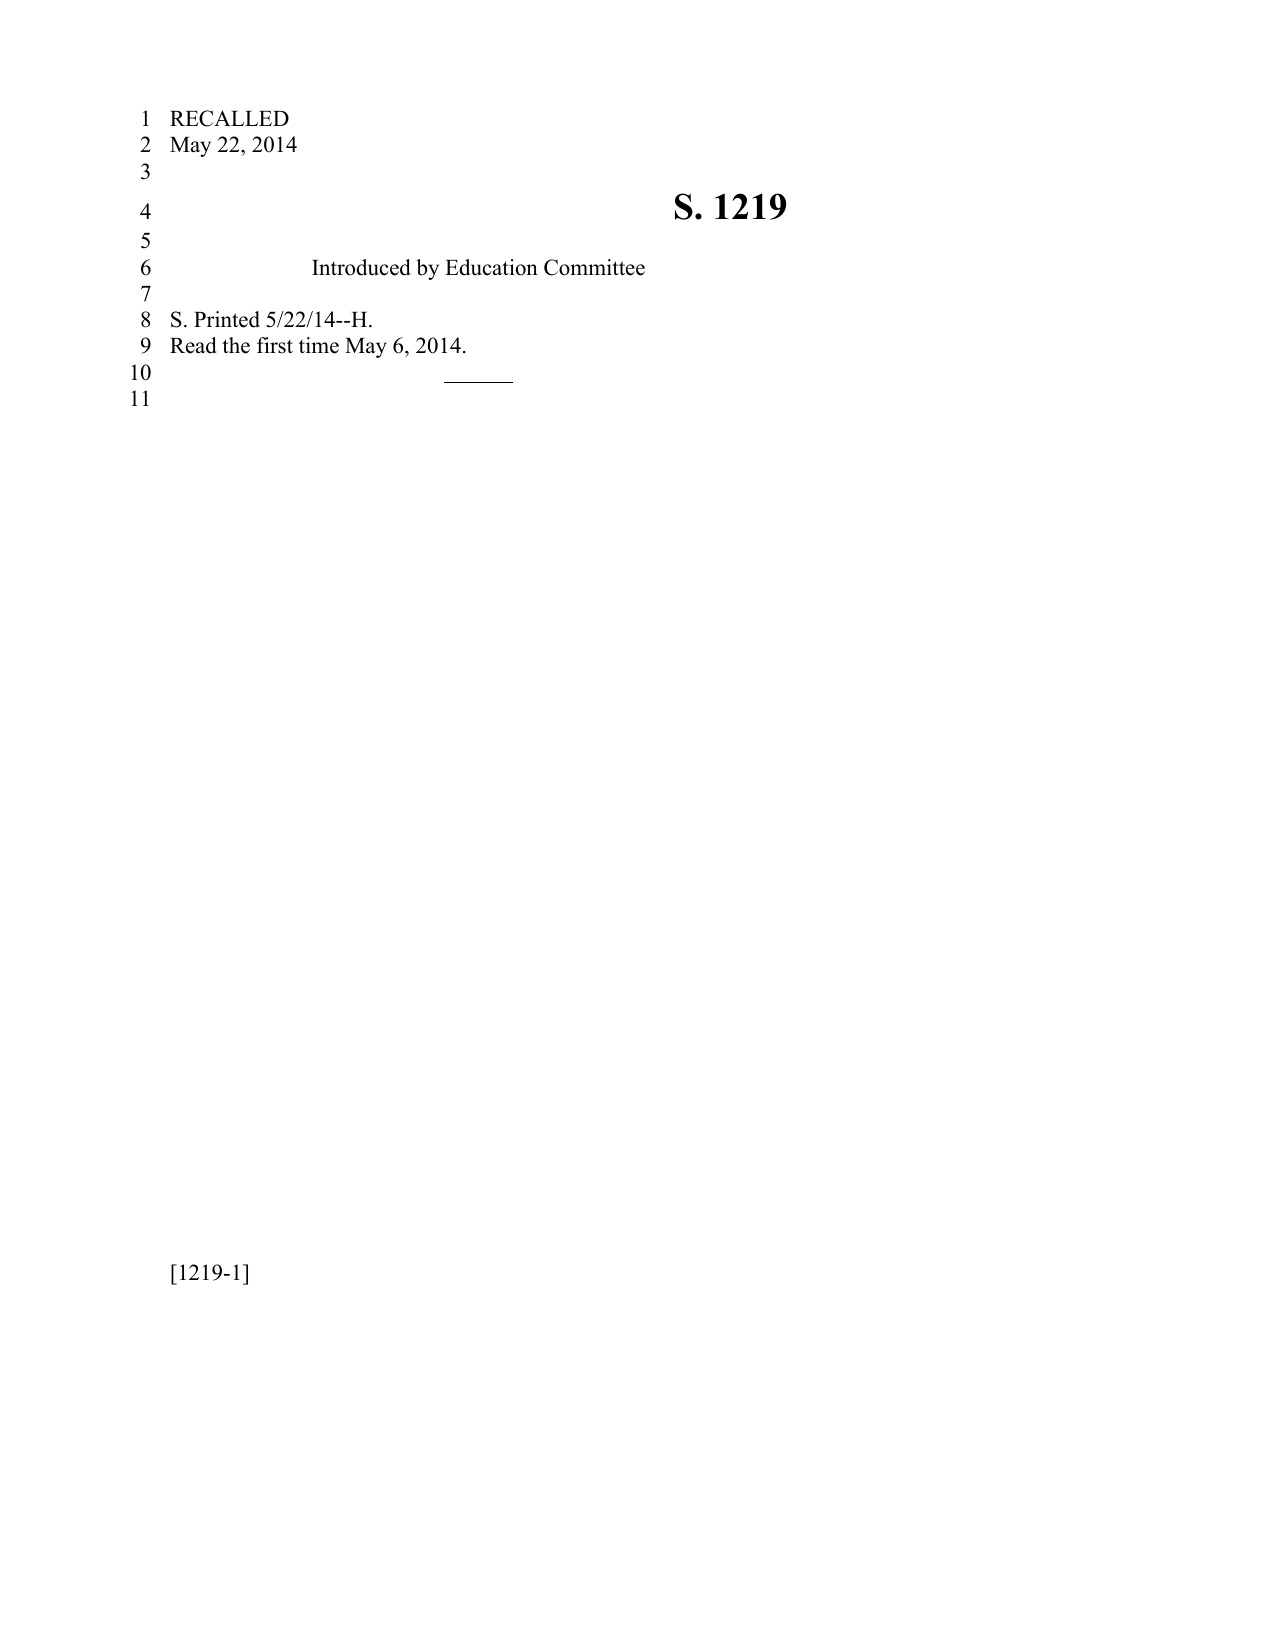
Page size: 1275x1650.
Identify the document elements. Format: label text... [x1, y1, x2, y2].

text S. 1219 [169, 184, 787, 227]
text Read the first time May 6, 2014. [169, 333, 787, 359]
text Introduced by Education Committee [169, 253, 787, 280]
text RECALLED [169, 105, 787, 131]
text May 22, 2014 [169, 131, 787, 158]
text S. Printed 5/22/14--H. [169, 306, 787, 333]
